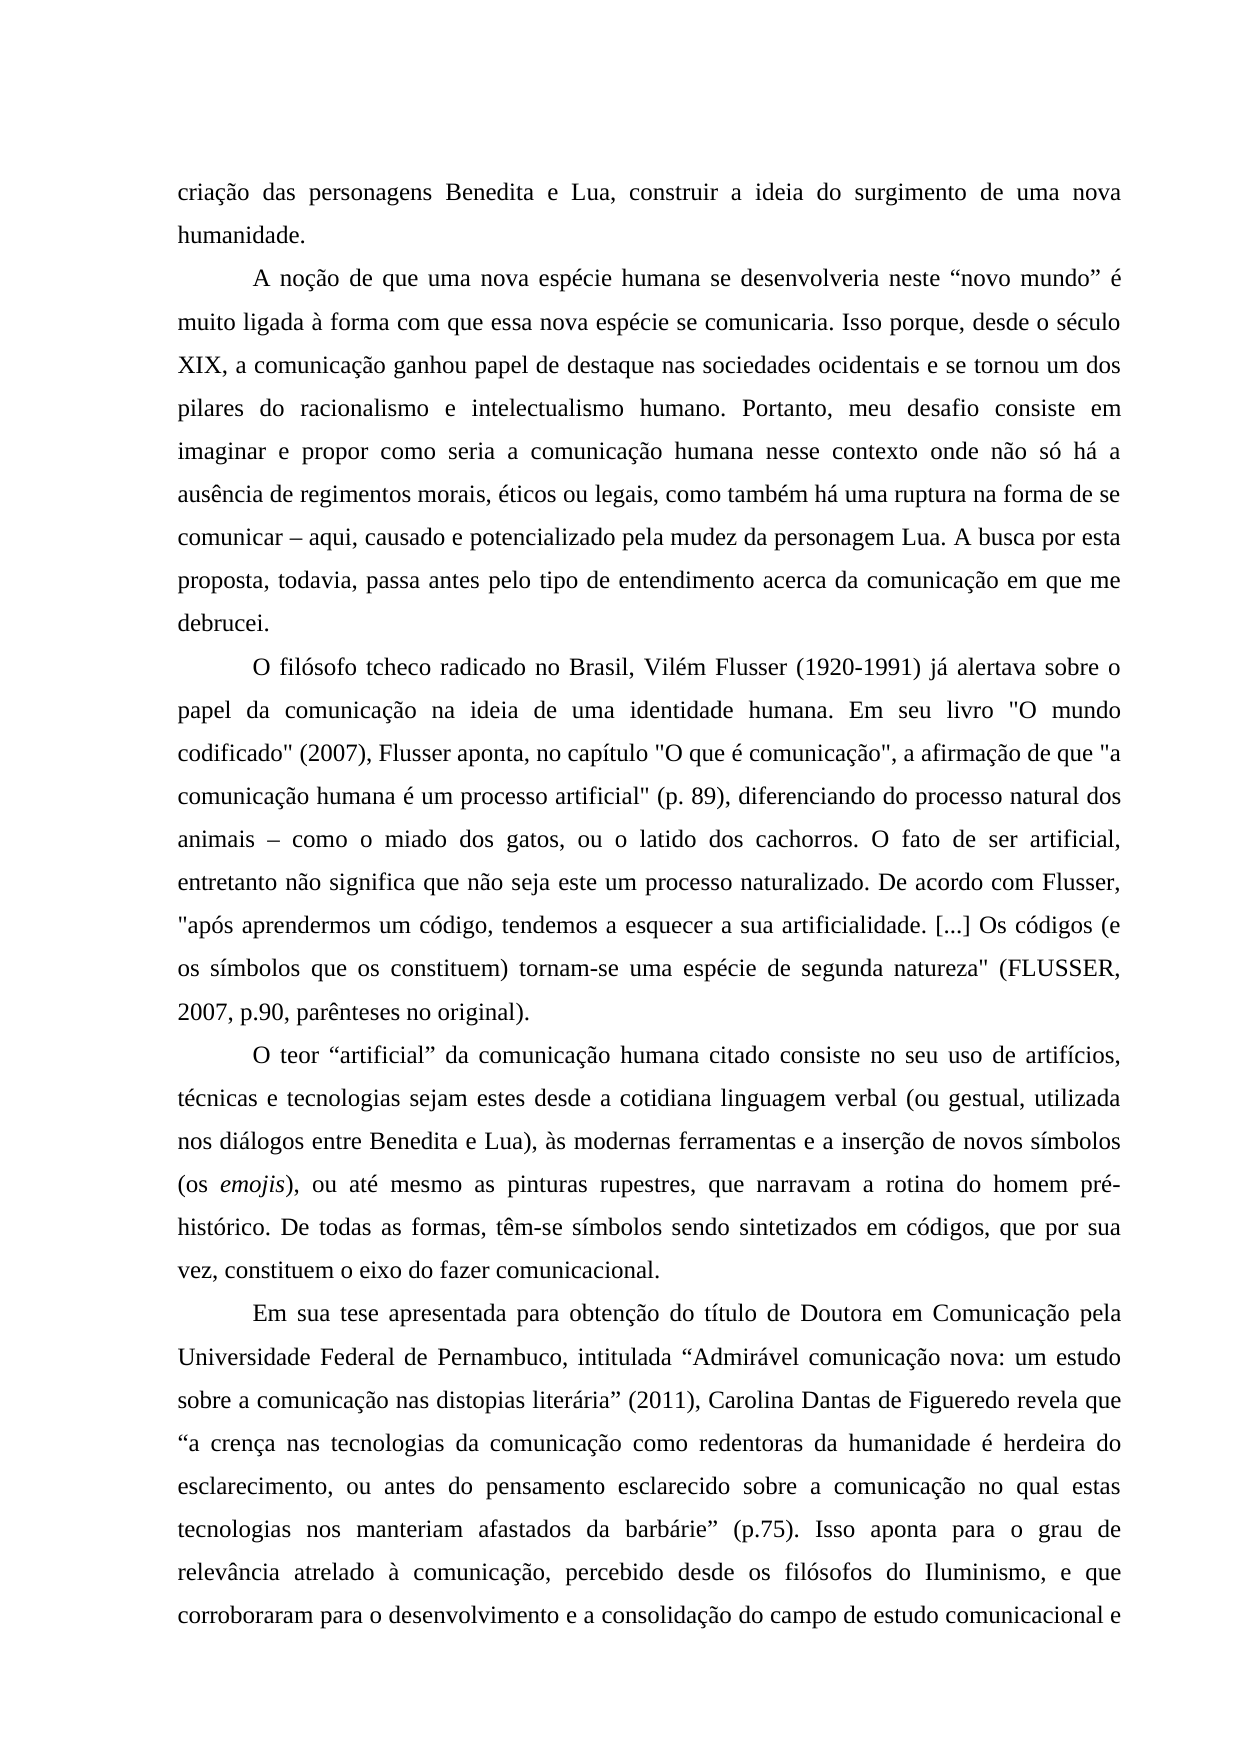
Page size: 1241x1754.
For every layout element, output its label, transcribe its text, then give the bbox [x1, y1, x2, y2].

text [177, 177, 1122, 249]
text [177, 1298, 1122, 1629]
text A noção de que uma nova espécie humana se desenvolveria neste “novo mundo” é muito ligada à forma com que essa nova espécie se comunicaria. Isso porque, desde o século XIX, a comunicação ganhou papel de destaque nas sociedades ocidentais e se tornou um dos pilares do racionalismo e intelectualismo humano. Portanto, meu desafio consiste em imaginar e propor como seria a comunicação humana nesse contexto onde não só há a ausência de regimentos morais, éticos ou legais, como também há uma ruptura na forma de se comunicar – aqui, causado e potencializado pela mudez da personagem Lua. A busca por esta proposta, todavia, passa antes pelo tipo de entendimento acerca da comunicação em que me debrucei. [177, 263, 1122, 637]
text O teor “artificial” da comunicação humana citado consiste no seu uso de artifícios, técnicas e tecnologias sejam estes desde a cotidiana linguagem verbal (ou gestual, utilizada nos diálogos entre Benedita e Lua), às modernas ferramentas e a inserção de novos símbolos (os emojis), ou até mesmo as pinturas rupestres, que narravam a rotina do homem pré-histórico. De todas as formas, têm-se símbolos sendo sintetizados em códigos, que por sua vez, constituem o eixo do fazer comunicacional. [177, 1040, 1122, 1284]
text O filósofo tcheco radicado no Brasil, Vilém Flusser (1920-1991) já alertava sobre o papel da comunicação na ideia de uma identidade humana. Em seu livro "O mundo codificado" (2007), Flusser aponta, no capítulo "O que é comunicação", a afirmação de que "a comunicação humana é um processo artificial" (p. 89), diferenciando do processo natural dos animais – como o miado dos gatos, ou o latido dos cachorros. O fato de ser artificial, entretanto não significa que não seja este um processo naturalizado. De acordo com Flusser, "após aprendermos um código, tendemos a esquecer a sua artificialidade. [...] Os códigos (e os símbolos que os constituem) tornam-se uma espécie de segunda natureza" (FLUSSER, 2007, p.90, parênteses no original). [177, 652, 1122, 1025]
